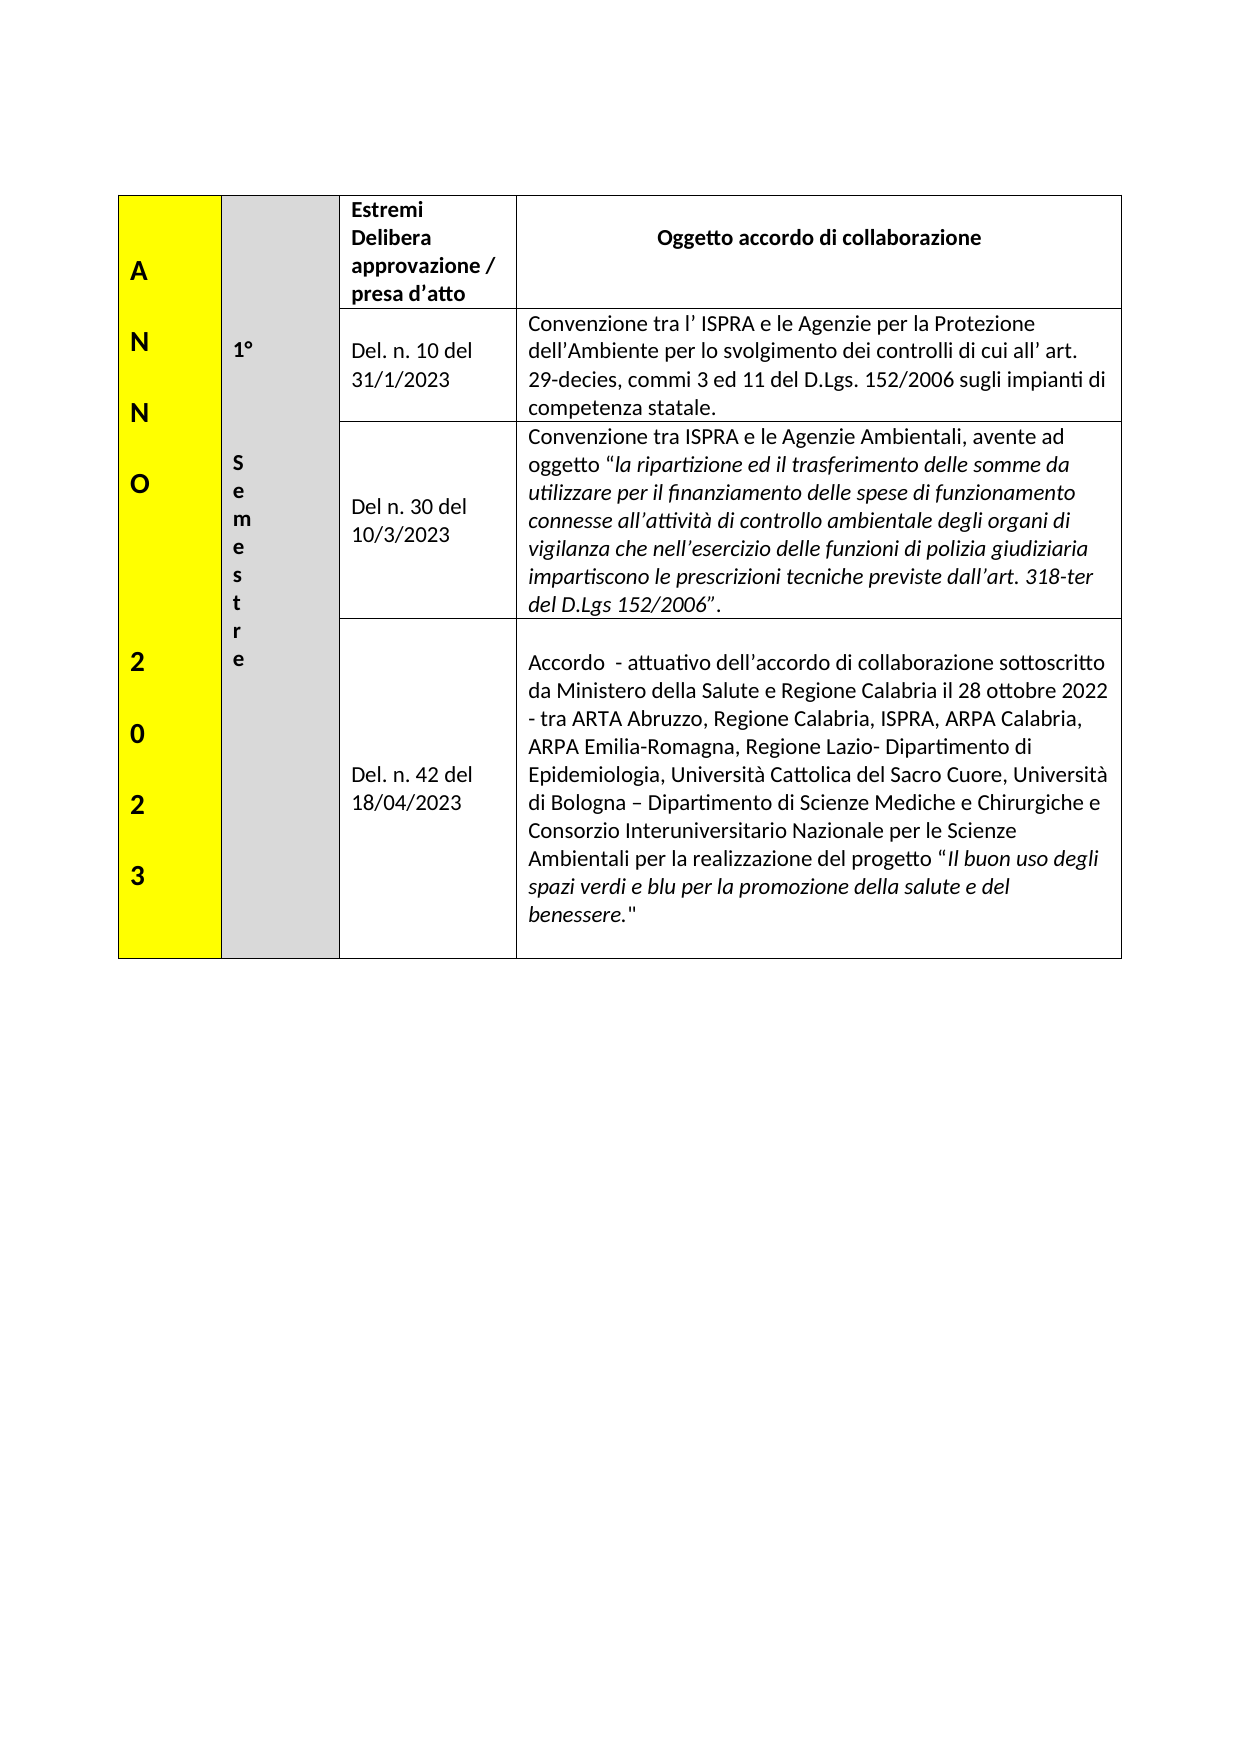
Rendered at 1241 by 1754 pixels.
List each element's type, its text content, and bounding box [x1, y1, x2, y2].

table_cell Del n. 30 del 10/3/2023 [340, 422, 516, 618]
table_header Oggetto accordo di collaborazione [517, 196, 1121, 308]
table_cell Accordo - attuativo dell’accordo di collaborazione sottoscritto da Ministero della Salute e Regione Calabria il 28 ottobre 2022 - tra ARTA Abruzzo, Regione Calabria, ISPRA, ARPA Calabria, ARPA Emilia-Romagna, Regione Lazio- Dipartimento di Epidemiologia, Università Cattolica del Sacro Cuore, Università di Bologna – Dipartimento di Scienze Mediche e Chirurgiche e Consorzio Interuniversitario Nazionale per le Scienze Ambientali per la realizzazione del progetto “Il buon uso degli spazi verdi e blu per la promozione della salute e del benessere." [517, 619, 1121, 958]
table_cell Del. n. 10 del 31/1/2023 [340, 309, 516, 421]
table_header 1° S e m e s t r e [222, 196, 339, 958]
table_header Estremi Delibera approvazione / presa d’atto [340, 196, 516, 308]
table_cell Convenzione tra ISPRA e le Agenzie Ambientali, avente ad oggetto “la ripartizione ed il trasferimento delle somme da utilizzare per il finanziamento delle spese di funzionamento connesse all’attività di controllo ambientale degli organi di vigilanza che nell’esercizio delle funzioni di polizia giudiziaria impartiscono le prescrizioni tecniche previste dall’art. 318-ter del D.Lgs 152/2006”. [517, 422, 1121, 618]
table_header A N N O 2 0 2 3 [119, 196, 221, 958]
table_cell Del. n. 42 del 18/04/2023 [340, 619, 516, 958]
table_cell Convenzione tra l’ ISPRA e le Agenzie per la Protezione dell’Ambiente per lo svolgimento dei controlli di cui all’ art. 29-decies, commi 3 ed 11 del D.Lgs. 152/2006 sugli impianti di competenza statale. [517, 309, 1121, 421]
